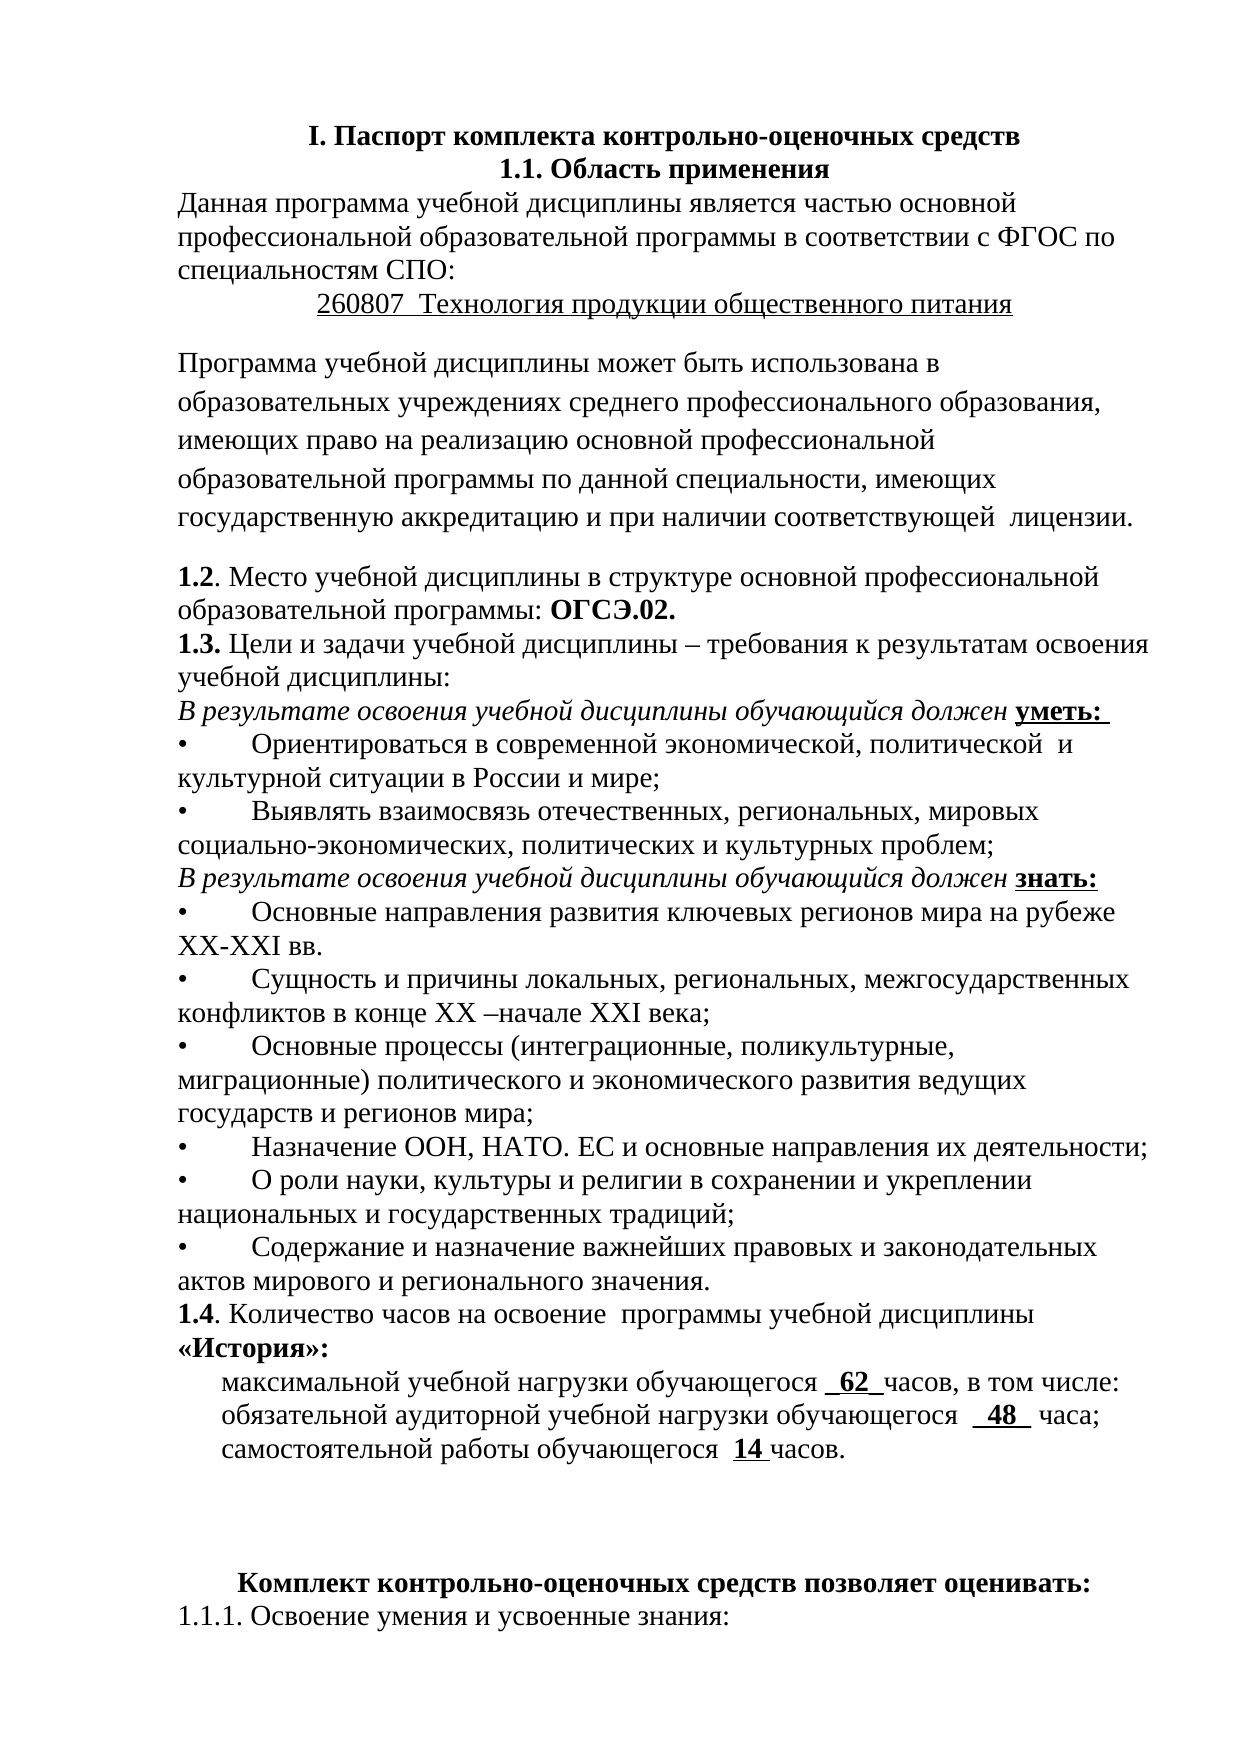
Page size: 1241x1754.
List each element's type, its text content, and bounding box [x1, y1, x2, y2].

text • Выявлять взаимосвязь отечественных, региональных, мировых социально-экономических, политических и культурных проблем; [177, 793, 1152, 861]
text • Назначение ООН, НАТО. ЕС и основные направления их деятельности; [177, 1129, 1152, 1162]
text 1.1.1. Освоение умения и усвоенные знания: [177, 1598, 1152, 1632]
text • Основные процессы (интеграционные, поликультурные, миграционные) политического и экономического развития ведущих государств и регионов мира; [177, 1028, 1152, 1129]
text I. Паспорт комплекта контрольно-оценочных средств [177, 118, 1152, 152]
text Программа учебной дисциплины может быть использована в образовательных учреждениях среднего профессионального образования, имеющих право на реализацию основной профессиональной образовательной программы по данной специальности, имеющих государственную аккредитацию и при наличии соответствующей лицензии. [177, 345, 1152, 533]
text 260807 Технология продукции общественного питания [177, 286, 1152, 319]
text обязательной аудиторной учебной нагрузки обучающегося _48_ часа; [177, 1397, 1152, 1431]
text 1.3. Цели и задачи учебной дисциплины – требования к результатам освоения учебной дисциплины: [177, 626, 1152, 693]
text • О роли науки, культуры и религии в сохранении и укреплении национальных и государственных традиций; [177, 1162, 1152, 1229]
text 1.1. Область применения [177, 152, 1152, 185]
text самостоятельной работы обучающегося 14 часов. [177, 1431, 1152, 1464]
text • Сущность и причины локальных, региональных, межгосударственных конфликтов в конце XX –начале XXI века; [177, 961, 1152, 1028]
text 1.4. Количество часов на освоение программы учебной дисциплины «История»: [177, 1297, 1152, 1364]
text максимальной учебной нагрузки обучающегося _62_часов, в том числе: [177, 1364, 1152, 1397]
text Данная программа учебной дисциплины является частью основной профессиональной образовательной программы в соответствии с ФГОС по специальностям СПО: [177, 185, 1152, 286]
text • Содержание и назначение важнейших правовых и законодательных актов мирового и регионального значения. [177, 1229, 1152, 1297]
text В результате освоения учебной дисциплины обучающийся должен уметь: [177, 693, 1152, 726]
text В результате освоения учебной дисциплины обучающийся должен знать: [177, 861, 1152, 894]
text • Основные направления развития ключевых регионов мира на рубеже XX-XXI вв. [177, 894, 1152, 961]
text Комплект контрольно-оценочных средств позволяет оценивать: [177, 1565, 1152, 1598]
text • Ориентироваться в современной экономической, политической и культурной ситуации в России и мире; [177, 726, 1152, 793]
text 1.2. Место учебной дисциплины в структуре основной профессиональной образовательной программы: ОГСЭ.02. [177, 559, 1152, 626]
